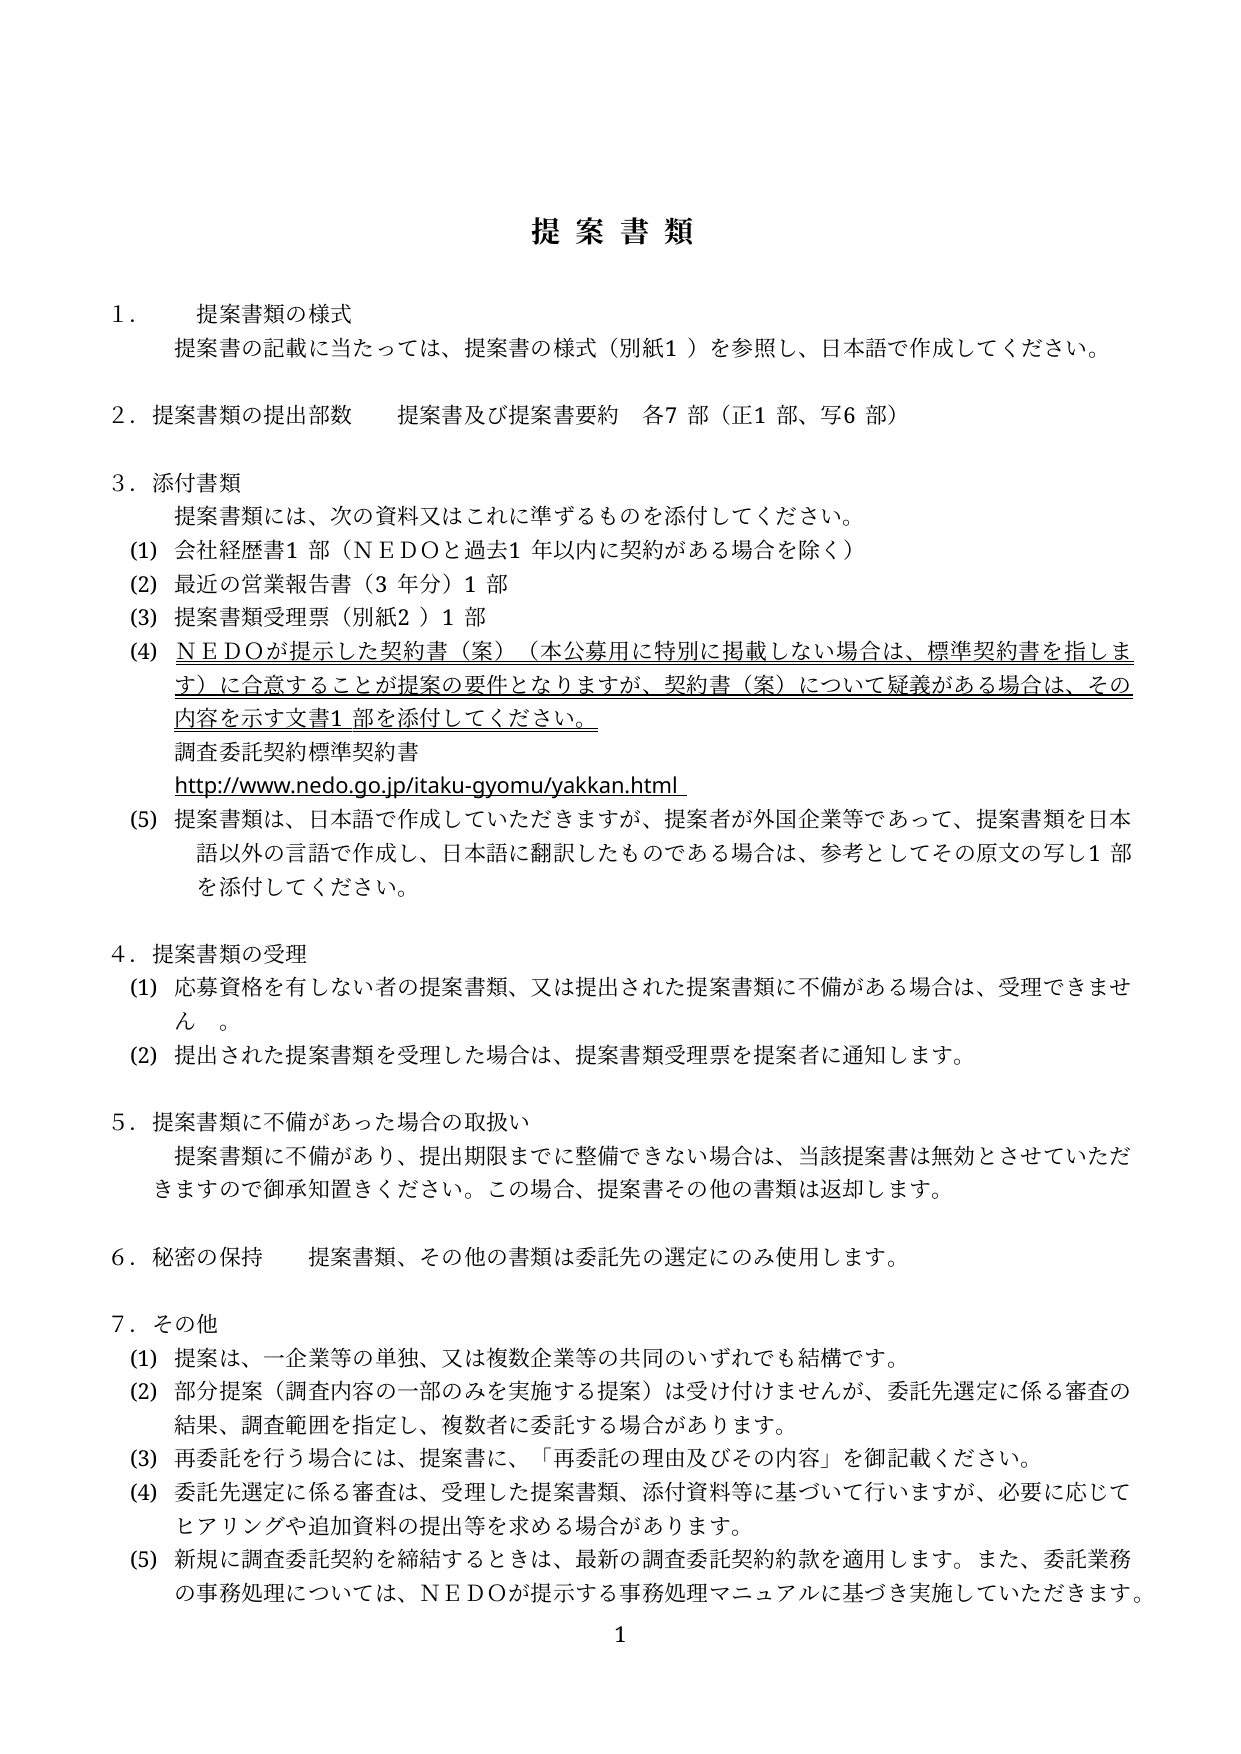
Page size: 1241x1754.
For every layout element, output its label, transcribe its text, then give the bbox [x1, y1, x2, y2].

text ５．提案書類に不備があった場合の取扱い [107, 1104, 1133, 1138]
text 調査委託契約標準契約書 [130, 734, 1133, 768]
text (3) 再委託を行う場合には、提案書に、「再委託の理由及びその内容」を御記載ください。 [130, 1441, 1133, 1474]
text ３．添付書類 [107, 465, 1133, 498]
text (1) 会社経歴書1部（ＮＥＤＯと過去1年以内に契約がある場合を除く） [107, 532, 1133, 566]
text (2) 部分提案（調査内容の一部のみを実施する提案）は受け付けませんが、委託先選定に係る審査の結果、調査範囲を指定し、複数者に委託する場合があります。 [130, 1373, 1133, 1441]
text (4) 委託先選定に係る審査は、受理した提案書類、添付資料等に基づいて行いますが、必要に応じてヒアリングや追加資料の提出等を求める場合があります。 [130, 1474, 1133, 1542]
text (1) 提案は、一企業等の単独、又は複数企業等の共同のいずれでも結構です。 [107, 1340, 1133, 1373]
text ６．秘密の保持 提案書類、その他の書類は委託先の選定にのみ使用します。 [107, 1239, 1133, 1272]
text ４．提案書類の受理 [107, 936, 1133, 969]
text http://www.nedo.go.jp/itaku-gyomu/yakkan.html [130, 768, 1133, 801]
text (1) 応募資格を有しない者の提案書類、又は提出された提案書類に不備がある場合は、受理できません。 [130, 969, 1133, 1037]
text (3) 提案書類受理票（別紙2）1部 [130, 599, 1133, 633]
text (2) 提出された提案書類を受理した場合は、提案書類受理票を提案者に通知します。 [130, 1037, 1133, 1071]
text (5) 提案書類は、日本語で作成していただきますが、提案者が外国企業等であって、提案書類を日本語以外の言語で作成し、日本語に翻訳したものである場合は、参考としてその原文の写し1部を添付してください。 [130, 801, 1133, 902]
text 提案書類 [107, 196, 1133, 263]
text ７．その他 [107, 1306, 1133, 1340]
text (2) 最近の営業報告書（3年分）1部 [130, 566, 1133, 599]
list 提案書類の様式 [107, 297, 1133, 330]
text (4) ＮＥＤＯが提示した契約書（案）（本公募用に特別に掲載しない場合は、標準契約書を指します）に合意することが提案の要件となりますが、契約書（案）について疑義がある場合は、その内容を示す文書1部を添付してください。 [130, 633, 1133, 734]
text 提案書類には、次の資料又はこれに準ずるものを添付してください。 [107, 498, 1133, 532]
text (5) 新規に調査委託契約を締結するときは、最新の調査委託契約約款を適用します。また、委託業務の事務処理については、ＮＥＤＯが提示する事務処理マニュアルに基づき実施していただきます。 [130, 1542, 1133, 1609]
text 提案書類に不備があり、提出期限までに整備できない場合は、当該提案書は無効とさせていただきますので御承知置きください。この場合、提案書その他の書類は返却します。 [134, 1138, 1133, 1205]
text 提案書の記載に当たっては、提案書の様式（別紙1）を参照し、日本語で作成してください。 [129, 330, 1133, 364]
text ２．提案書類の提出部数 提案書及び提案書要約 各7部（正1部、写6部） [107, 398, 1133, 431]
